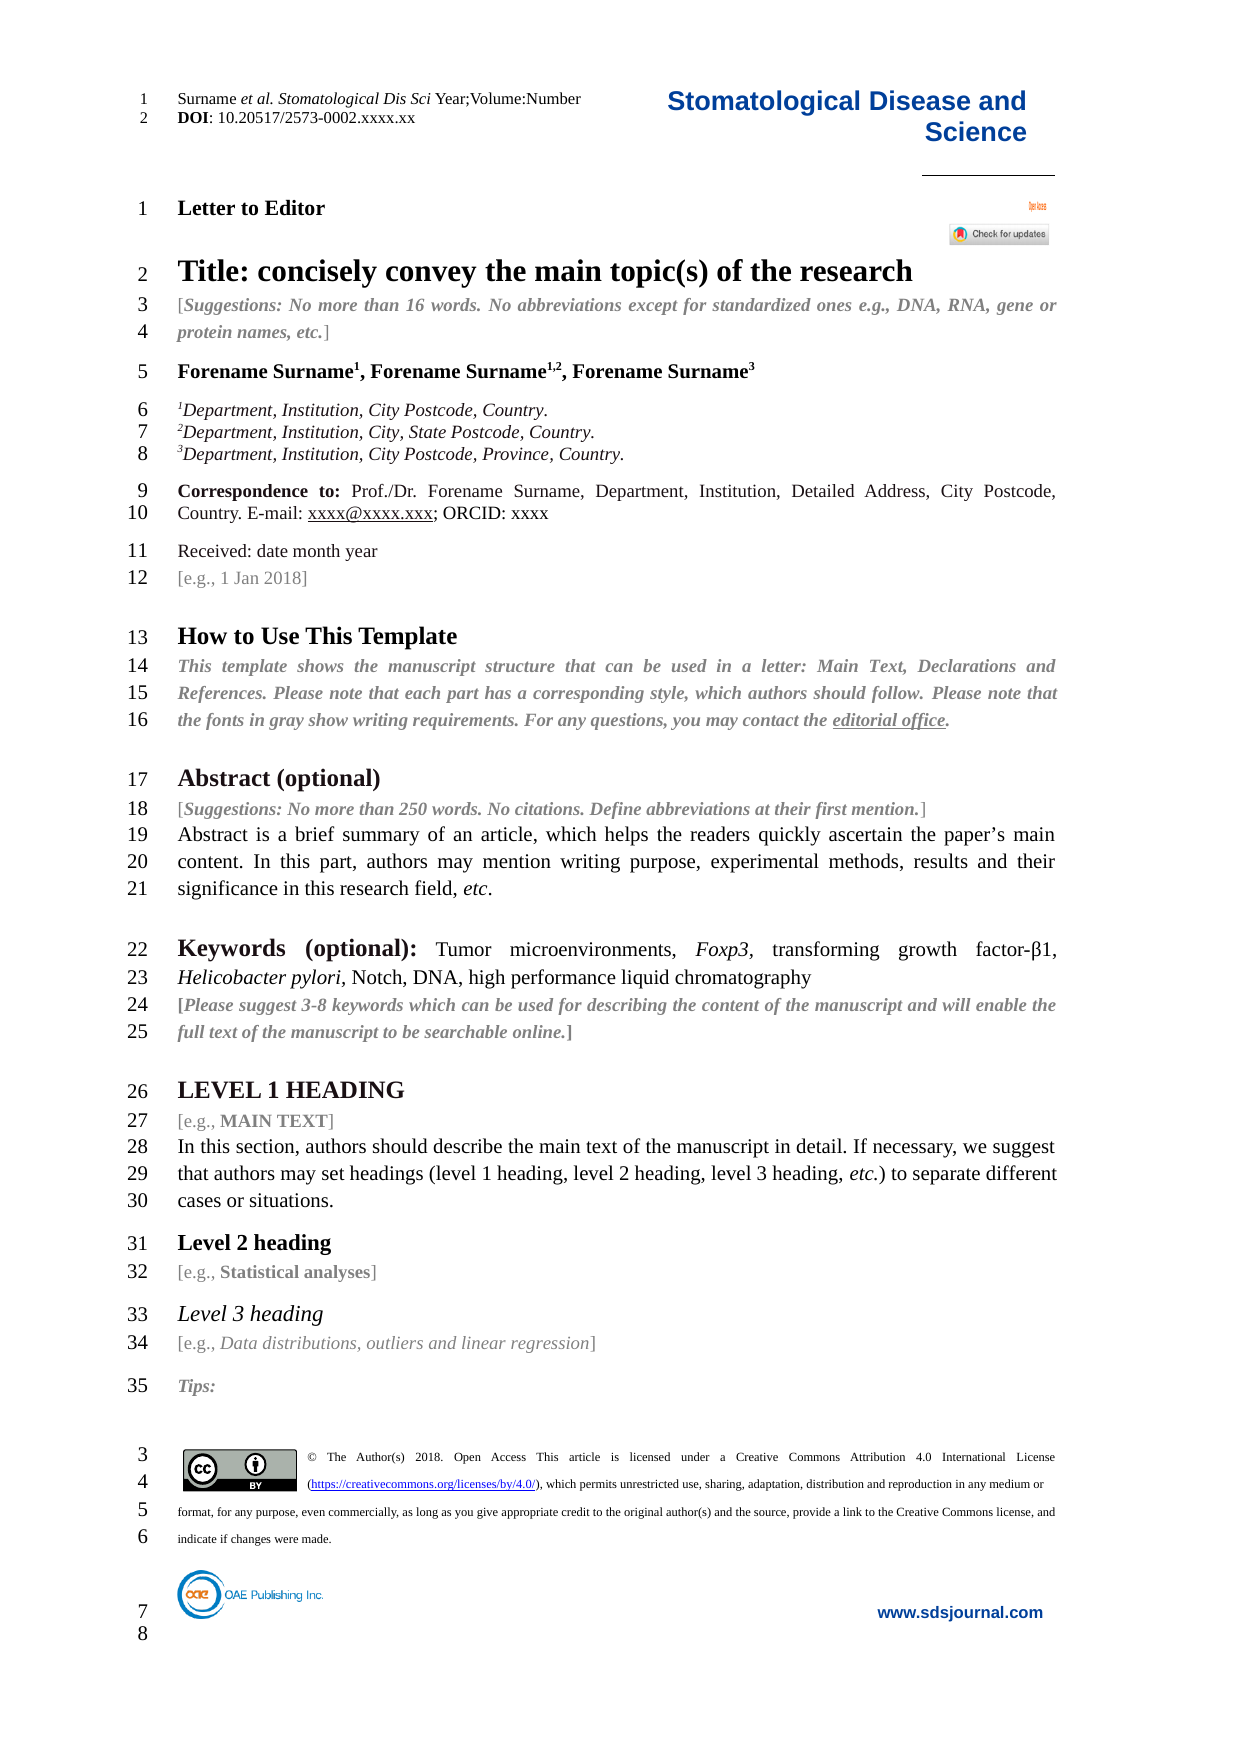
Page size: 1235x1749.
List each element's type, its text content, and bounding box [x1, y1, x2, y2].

text Forename Surname1, Forename Surname1,2, Forename Surname3 [177, 359, 1057, 383]
text Tips: [177, 1369, 1057, 1397]
text 1Department, Institution, City Postcode, Country. [177, 399, 1057, 421]
text [e.g., Data distributions, outliers and linear regression] [177, 1326, 1057, 1353]
text Level 3 heading [177, 1299, 1057, 1326]
text 3Department, Institution, City Postcode, Province, Country. [177, 442, 1057, 464]
text Title: concisely convey the main topic(s) of the research [177, 253, 1057, 289]
text Abstract (optional) [177, 763, 1057, 792]
text Level 2 heading [177, 1229, 1057, 1256]
text Received: date month year [177, 540, 1057, 561]
text [e.g., 1 Jan 2018] [177, 561, 1057, 588]
text LEVEL 1 HEADING [177, 1075, 1057, 1104]
text How to Use This Template [177, 621, 1057, 649]
text Correspondence to: Prof./Dr. Forename Surname, Department, Institution, Detailed Address, City Postcode, Country. E-mail: xxxx@xxxx.xxx; ORCID: xxxx [177, 480, 1057, 523]
text Keywords (optional): Tumor microenvironments, Foxp3, transforming growth factor-β1, Helicobacter pylori, Notch, DNA, high performance liquid chromatography [177, 933, 1057, 989]
text [e.g., MAIN TEXT] [177, 1104, 1057, 1131]
text In this section, authors should describe the main text of the manuscript in detail. If necessary, we suggest that authors may set headings (level 1 heading, level 2 heading, level 3 heading, etc.) to separate different cases or situations. [177, 1131, 1057, 1212]
text Abstract is a brief summary of an article, which helps the readers quickly ascertain the paper’s main content. In this part, authors may mention writing purpose, experimental methods, results and their significance in this research field, etc. [177, 819, 1057, 900]
text This template shows the manuscript structure that can be used in a letter: Main Text, Declarations and References. Please note that each part has a corresponding style, which authors should follow. Please note that the fonts in gray show writing requirements. For any questions, you may contact the editorial office. [177, 649, 1057, 731]
text [Please suggest 3-8 keywords which can be used for describing the content of the manuscript and will enable the full text of the manuscript to be searchable online.] [177, 989, 1057, 1043]
text 2Department, Institution, City, State Postcode, Country. [177, 421, 1057, 442]
text [Suggestions: No more than 16 words. No abbreviations except for standardized ones e.g., DNA, RNA, gene or protein names, etc.] [177, 289, 1057, 343]
text [e.g., Statistical analyses] [177, 1256, 1057, 1283]
text [Suggestions: No more than 250 words. No citations. Define abbreviations at their first mention.] [177, 792, 1057, 819]
text Letter to Editor [177, 195, 1057, 220]
picture [177, 1570, 323, 1619]
